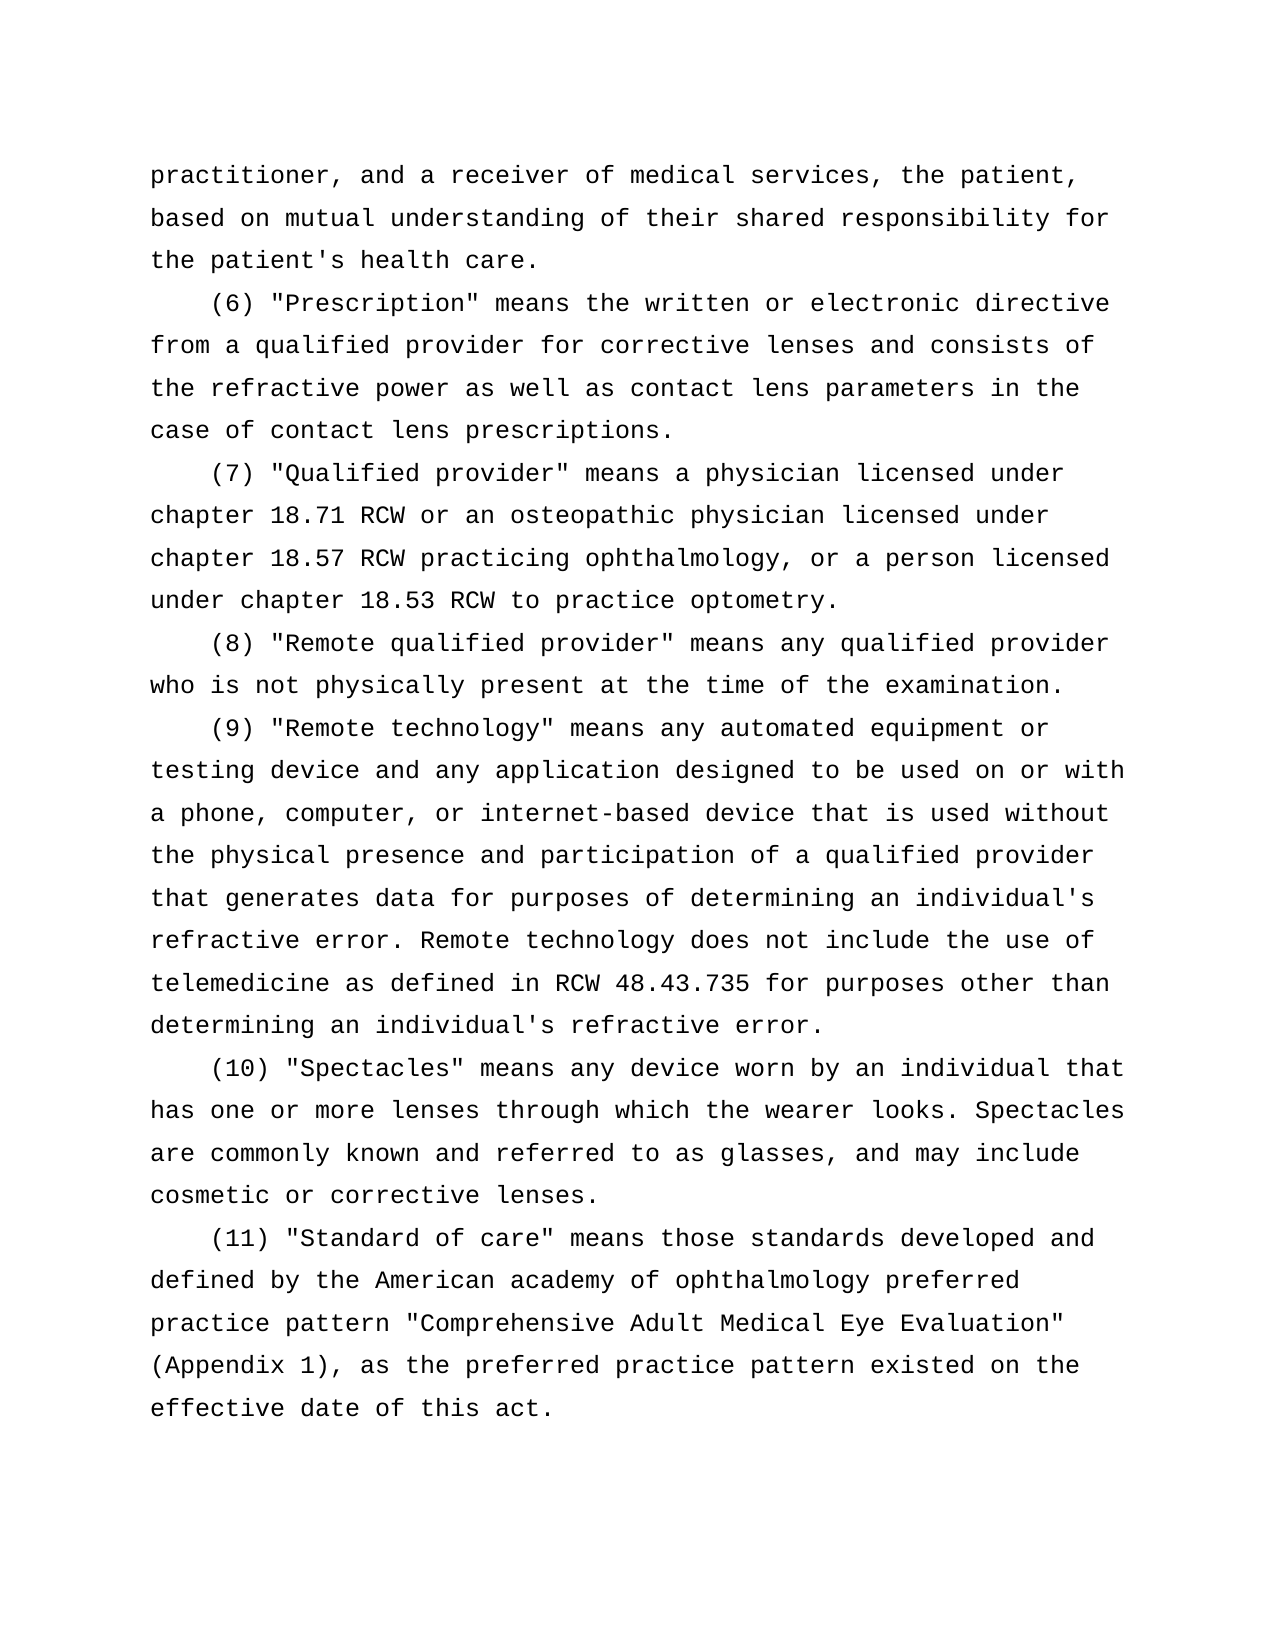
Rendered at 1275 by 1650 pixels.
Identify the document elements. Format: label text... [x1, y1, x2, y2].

text (9) "Remote technology" means any automated equipment or testing device and any application designed to be used on or with a phone, computer, or internet-based device that is used without the physical presence and participation of a qualified provider that generates data for purposes of determining an individual's refractive error. Remote technology does not include the use of telemedicine as defined in RCW 48.43.735 for purposes other than determining an individual's refractive error. [150, 702, 1125, 1042]
text (8) "Remote qualified provider" means any qualified provider who is not physically present at the time of the examination. [150, 617, 1125, 702]
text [150, 150, 1125, 277]
text (7) "Qualified provider" means a physician licensed under chapter 18.71 RCW or an osteopathic physician licensed under chapter 18.57 RCW practicing ophthalmology, or a person licensed under chapter 18.53 RCW to practice optometry. [150, 447, 1125, 617]
text (10) "Spectacles" means any device worn by an individual that has one or more lenses through which the wearer looks. Spectacles are commonly known and referred to as glasses, and may include cosmetic or corrective lenses. [150, 1042, 1125, 1212]
text (11) "Standard of care" means those standards developed and defined by the American academy of ophthalmology preferred practice pattern "Comprehensive Adult Medical Eye Evaluation" (Appendix 1), as the preferred practice pattern existed on the effective date of this act. [150, 1212, 1125, 1425]
text (6) "Prescription" means the written or electronic directive from a qualified provider for corrective lenses and consists of the refractive power as well as contact lens parameters in the case of contact lens prescriptions. [150, 277, 1125, 447]
